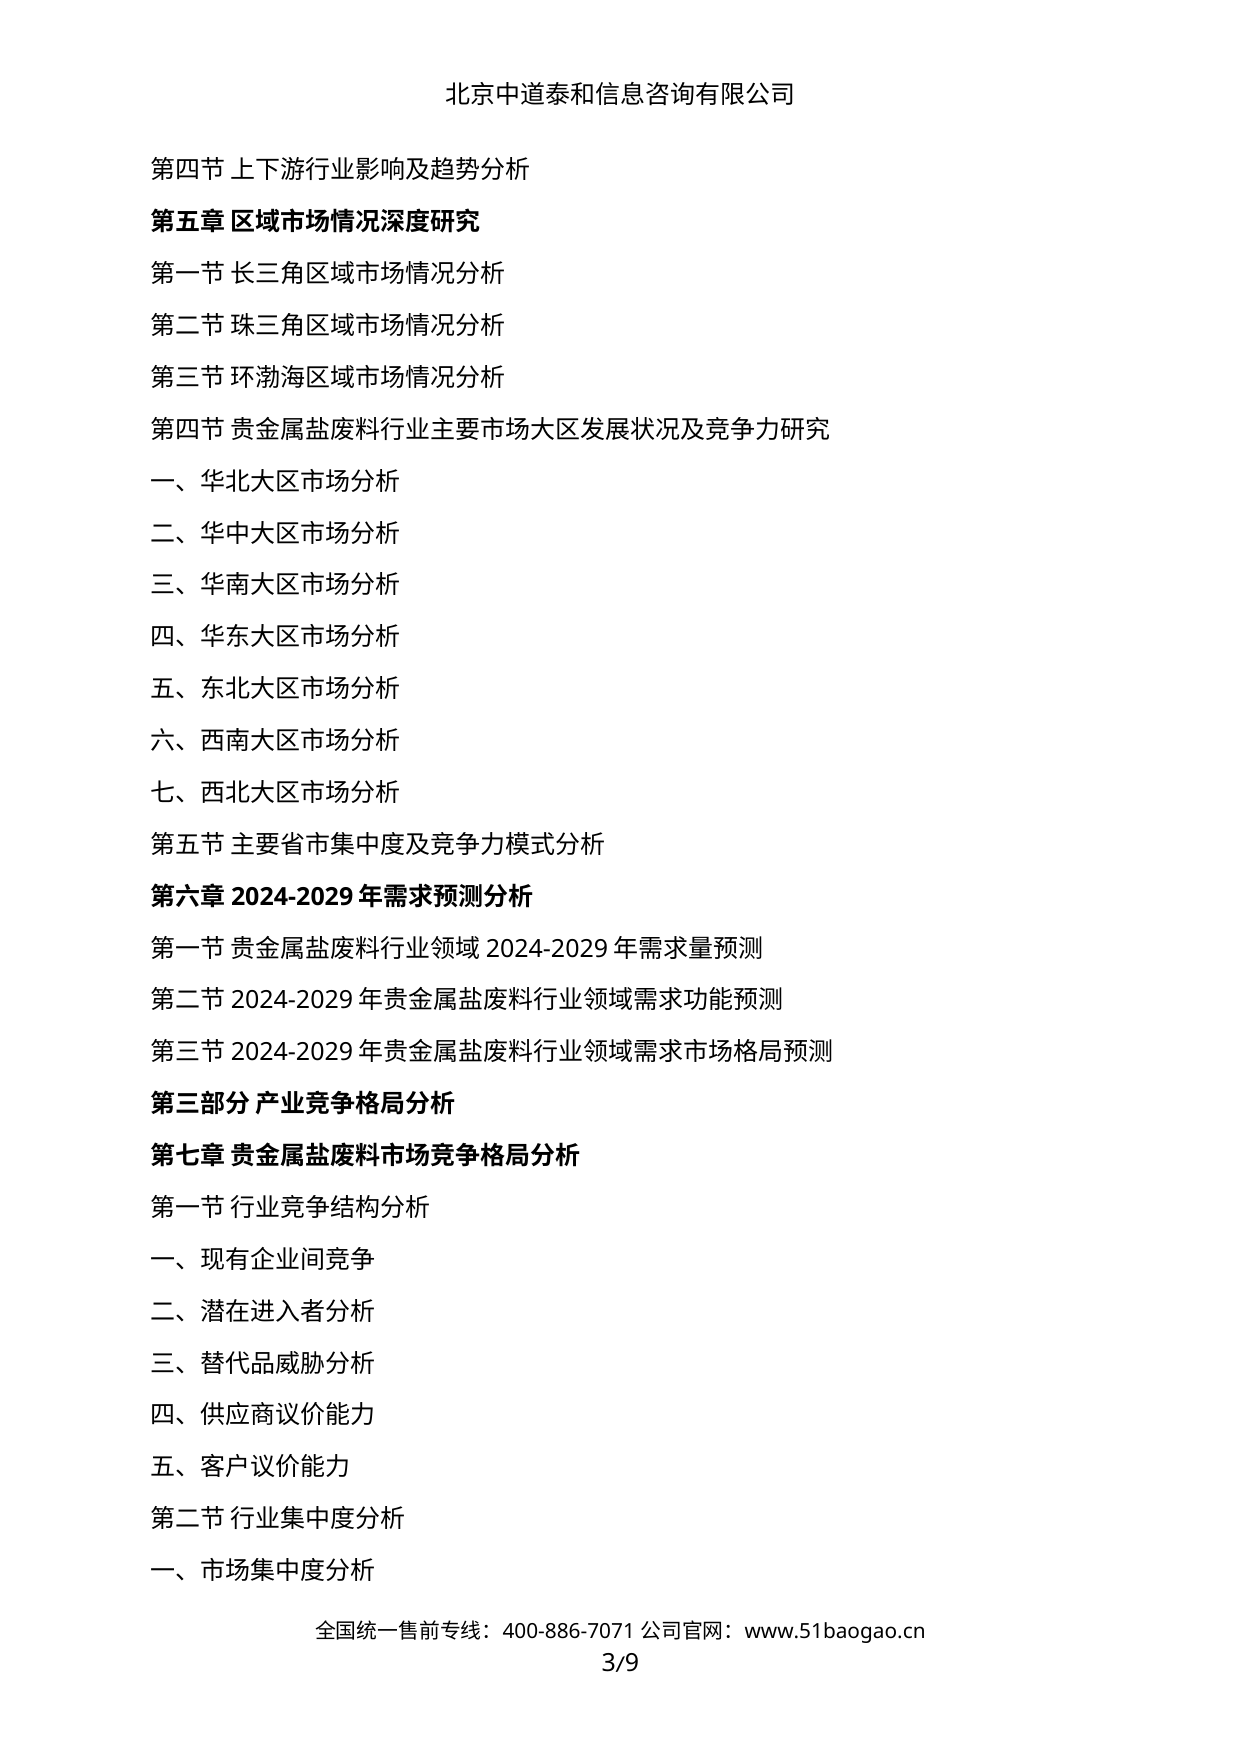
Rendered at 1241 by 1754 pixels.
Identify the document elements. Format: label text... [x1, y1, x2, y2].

text 六、西南大区市场分析 [150, 721, 1090, 757]
text 四、供应商议价能力 [150, 1395, 1090, 1431]
text 第四节 上下游行业影响及趋势分析 [150, 150, 1090, 186]
text 第二节 珠三角区域市场情况分析 [150, 306, 1090, 342]
text 第三部分 产业竞争格局分析 [150, 1084, 1090, 1120]
text 第二节 行业集中度分析 [150, 1499, 1090, 1535]
text 第一节 贵金属盐废料行业领域2024-2029年需求量预测 [150, 928, 1090, 964]
text 第五节 主要省市集中度及竞争力模式分析 [150, 824, 1090, 861]
text 七、西北大区市场分析 [150, 772, 1090, 809]
text 五、东北大区市场分析 [150, 669, 1090, 705]
text 一、市场集中度分析 [150, 1551, 1090, 1587]
text 五、客户议价能力 [150, 1447, 1090, 1483]
text 三、华南大区市场分析 [150, 565, 1090, 601]
text 三、替代品威胁分析 [150, 1343, 1090, 1379]
text 四、华东大区市场分析 [150, 617, 1090, 653]
text 一、现有企业间竞争 [150, 1239, 1090, 1276]
text 二、华中大区市场分析 [150, 513, 1090, 549]
text 第三节 2024-2029年贵金属盐废料行业领域需求市场格局预测 [150, 1032, 1090, 1068]
text 第二节 2024-2029年贵金属盐废料行业领域需求功能预测 [150, 980, 1090, 1016]
text 第五章 区域市场情况深度研究 [150, 202, 1090, 238]
text 第四节 贵金属盐废料行业主要市场大区发展状况及竞争力研究 [150, 409, 1090, 446]
text 一、华北大区市场分析 [150, 461, 1090, 497]
text 第三节 环渤海区域市场情况分析 [150, 357, 1090, 394]
text 第一节 行业竞争结构分析 [150, 1187, 1090, 1224]
text 第六章 2024-2029年需求预测分析 [150, 876, 1090, 912]
text 第一节 长三角区域市场情况分析 [150, 254, 1090, 290]
text 二、潜在进入者分析 [150, 1291, 1090, 1327]
text 第七章 贵金属盐废料市场竞争格局分析 [150, 1136, 1090, 1172]
